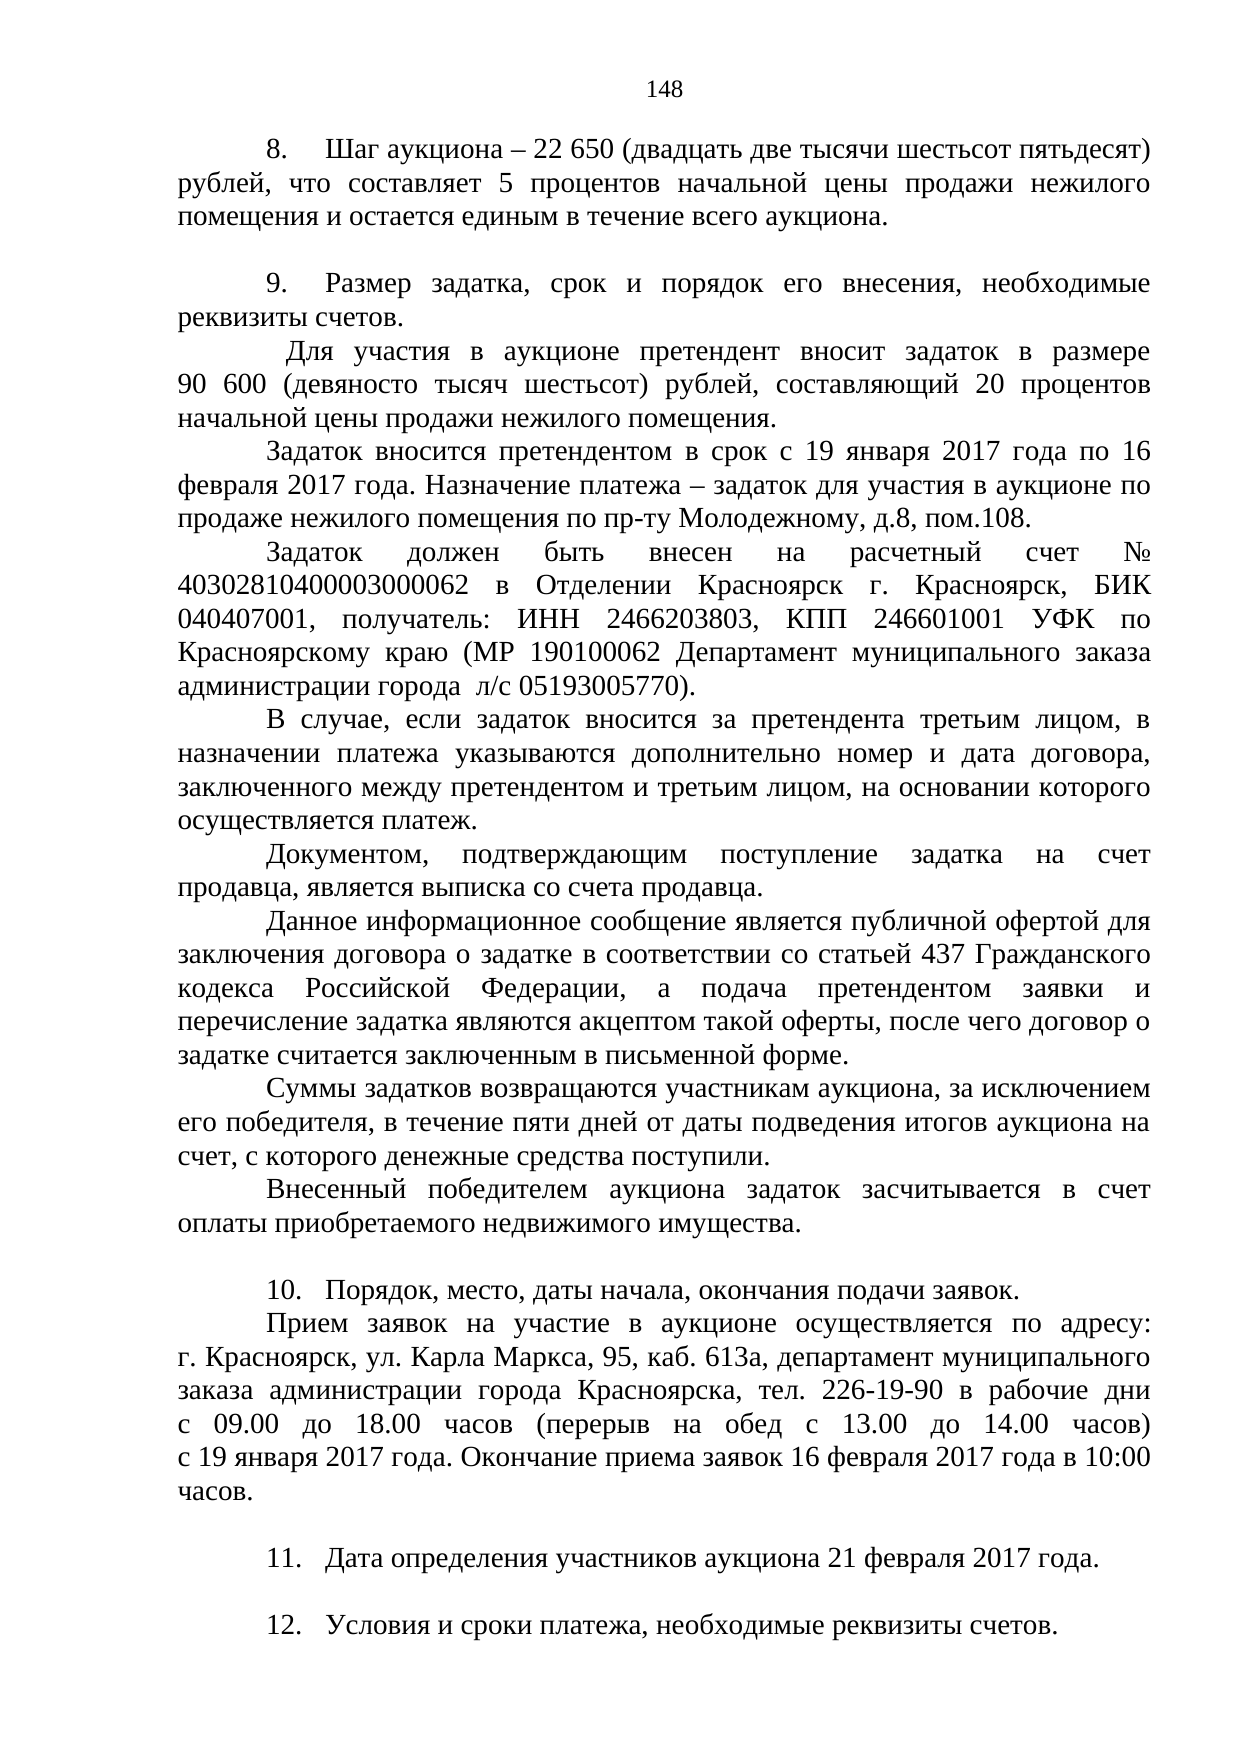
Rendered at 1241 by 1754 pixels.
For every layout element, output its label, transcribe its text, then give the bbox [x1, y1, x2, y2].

list Прием заявок на участие в аукционе осуществляется по адресу: г. Красноярск, ул. Карла Маркса, 95, каб. 613а, департамент муниципального заказа администрации города Красноярска, тел. 226-19-90 в рабочие дни с 09.00 до 18.00 часов (перерыв на обед с 13.00 до 14.00 часов) с 19 января 2017 года. Окончание приема заявок 16 февраля 2017 года в 10:00 часов. [177, 1305, 1152, 1507]
text Для участия в аукционе претендент вносит задаток в размере 90 600 (девяносто тысяч шестьсот) рублей, составляющий 20 процентов начальной цены продажи нежилого помещения. [177, 333, 1152, 433]
text В случае, если задаток вносится за претендента третьим лицом, в назначении платежа указываются дополнительно номер и дата договора, заключенного между претендентом и третьим лицом, на основании которого осуществляется платеж. [177, 702, 1152, 836]
text Данное информационное сообщение является публичной офертой для заключения договора о задатке в соответствии со статьей 437 Гражданского кодекса Российской Федерации, а подача претендентом заявки и перечисление задатка являются акцептом такой оферты, после чего договор о задатке считается заключенным в письменной форме. [177, 903, 1152, 1071]
list Условия и сроки платежа, необходимые реквизиты счетов. [177, 1607, 1152, 1641]
list Порядок, место, даты начала, окончания подачи заявок. [177, 1272, 1152, 1305]
text Суммы задатков возвращаются участникам аукциона, за исключением его победителя, в течение пяти дней от даты подведения итогов аукциона на счет, с которого денежные средства поступили. [177, 1071, 1152, 1171]
text Задаток вносится претендентом в срок с 19 января 2017 года по 16 февраля 2017 года. Назначение платежа – задаток для участия в аукционе по продаже нежилого помещения по пр-ту Молодежному, д.8, пом.108. [177, 433, 1152, 534]
text Внесенный победителем аукциона задаток засчитывается в счет оплаты приобретаемого недвижимого имущества. [177, 1171, 1152, 1238]
list Шаг аукциона – 22 650 (двадцать две тысячи шестьсот пятьдесят) рублей, что составляет 5 процентов начальной цены продажи нежилого помещения и остается единым в течение всего аукциона. [177, 131, 1152, 232]
text Задаток должен быть внесен на расчетный счет № 40302810400003000062 в Отделении Красноярск г. Красноярск, БИК 040407001, получатель: ИНН 2466203803, КПП 246601001 УФК по Красноярскому краю (МР 190100062 Департамент муниципального заказа администрации города л/с 05193005770). [177, 534, 1152, 702]
list Размер задатка, срок и порядок его внесения, необходимые реквизиты счетов. [177, 266, 1152, 333]
text Документом, подтверждающим поступление задатка на счет продавца, является выписка со счета продавца. [177, 836, 1152, 903]
list Дата определения участников аукциона 21 февраля 2017 года. [177, 1540, 1152, 1574]
